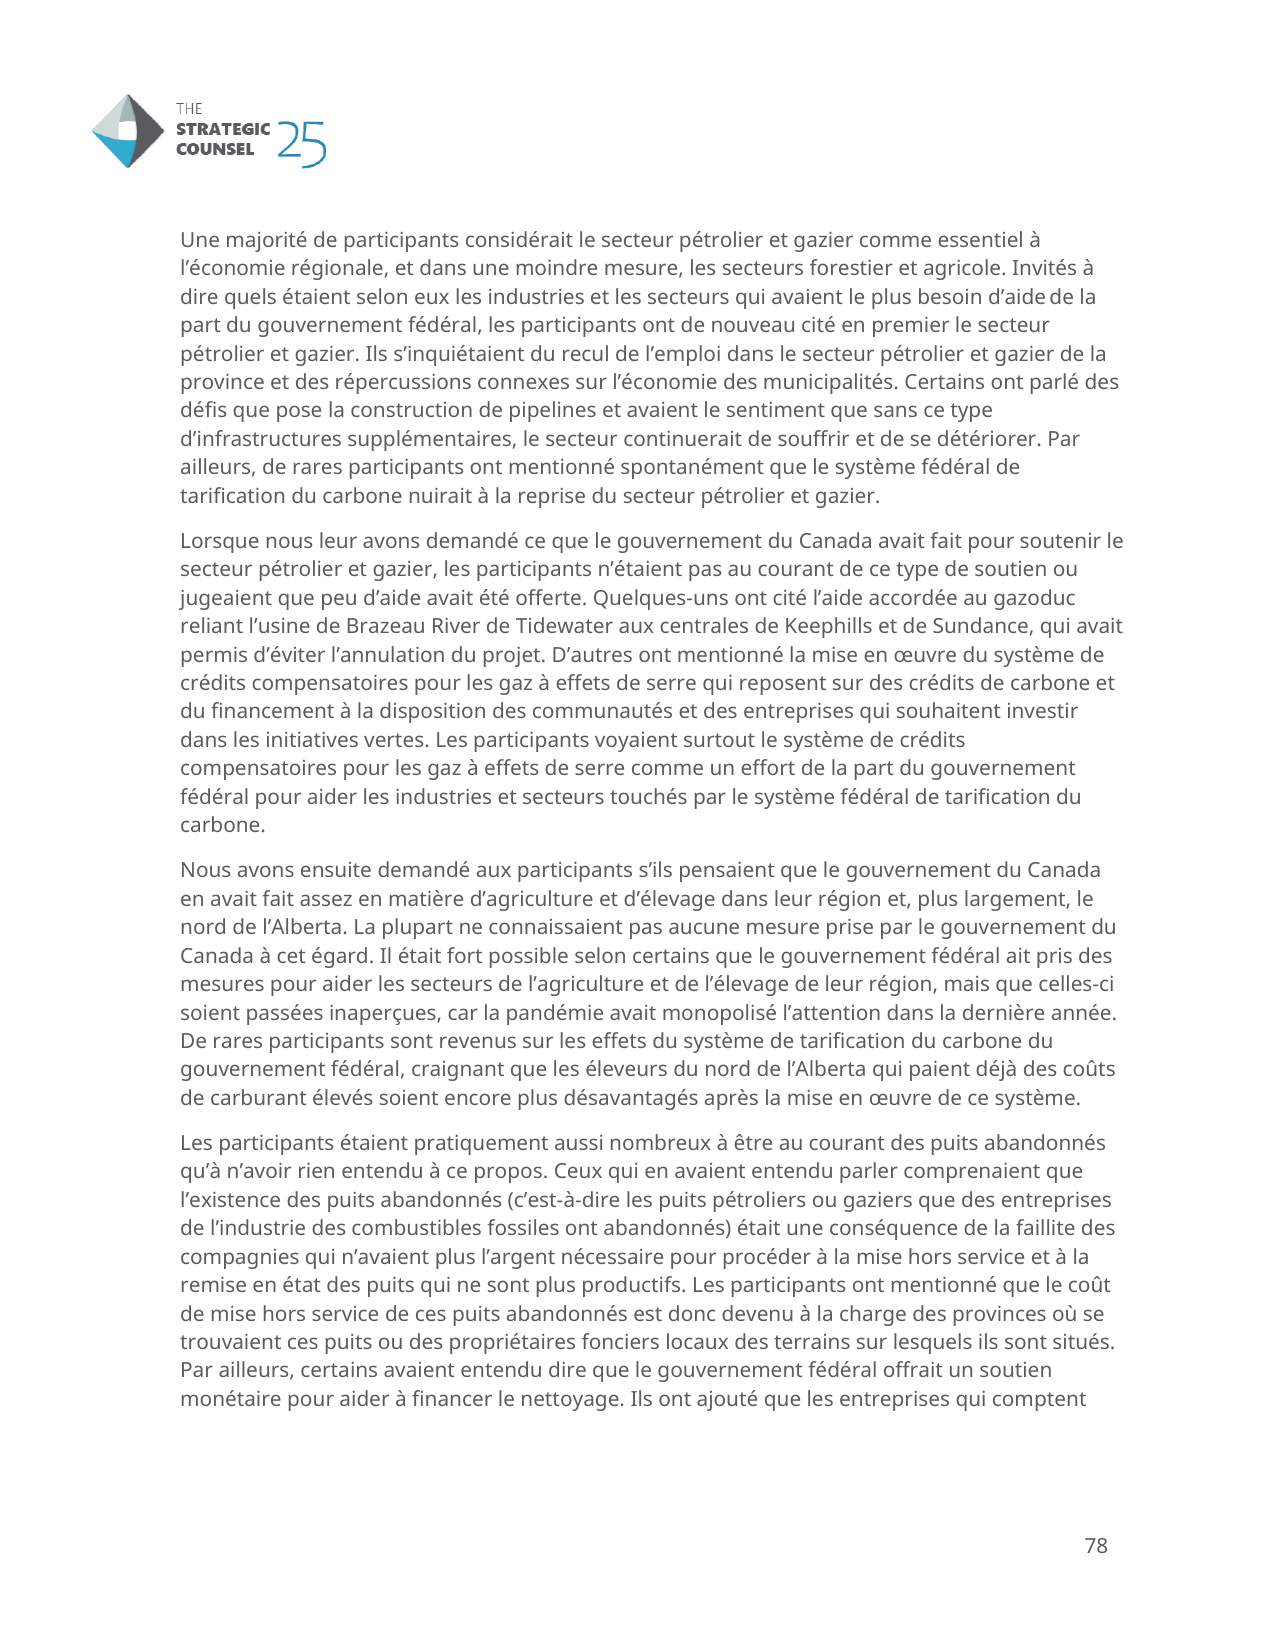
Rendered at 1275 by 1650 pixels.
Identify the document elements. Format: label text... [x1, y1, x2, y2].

text Nous avons ensuite demandé aux participants s’ils pensaient que le gouvernement du Canada en avait fait assez en matière d’agriculture et d’élevage dans leur région et, plus largement, le nord de l’Alberta. La plupart ne connaissaient pas aucune mesure prise par le gouvernement du Canada à cet égard. Il était fort possible selon certains que le gouvernement fédéral ait pris des mesures pour aider les secteurs de l’agriculture et de l’élevage de leur région, mais que celles-ci soient passées inaperçues, car la pandémie avait monopolisé l’attention dans la dernière année. De rares participants sont revenus sur les effets du système de tarification du carbone du gouvernement fédéral, craignant que les éleveurs du nord de l’Alberta qui paient déjà des coûts de carburant élevés soient encore plus désavantagés après la mise en œuvre de ce système. [180, 856, 1125, 1111]
text Une majorité de participants considérait le secteur pétrolier et gazier comme essentiel à l’économie régionale, et dans une moindre mesure, les secteurs forestier et agricole. Invités à dire quels étaient selon eux les industries et les secteurs qui avaient le plus besoin d’aide de la part du gouvernement fédéral, les participants ont de nouveau cité en premier le secteur pétrolier et gazier. Ils s’inquiétaient du recul de l’emploi dans le secteur pétrolier et gazier de la province et des répercussions connexes sur l’économie des municipalités. Certains ont parlé des défis que pose la construction de pipelines et avaient le sentiment que sans ce type d’infrastructures supplémentaires, le secteur continuerait de souffrir et de se détériorer. Par ailleurs, de rares participants ont mentionné spontanément que le système fédéral de tarification du carbone nuirait à la reprise du secteur pétrolier et gazier. [180, 225, 1125, 509]
picture [91, 72, 445, 215]
text Lorsque nous leur avons demandé ce que le gouvernement du Canada avait fait pour soutenir le secteur pétrolier et gazier, les participants n’étaient pas au courant de ce type de soutien ou jugeaient que peu d’aide avait été offerte. Quelques-uns ont cité l’aide accordée au gazoduc reliant l’usine de Brazeau River de Tidewater aux centrales de Keephills et de Sundance, qui avait permis d’éviter l’annulation du projet. D’autres ont mentionné la mise en œuvre du système de crédits compensatoires pour les gaz à effets de serre qui reposent sur des crédits de carbone et du financement à la disposition des communautés et des entreprises qui souhaitent investir dans les initiatives vertes. Les participants voyaient surtout le système de crédits compensatoires pour les gaz à effets de serre comme un effort de la part du gouvernement fédéral pour aider les industries et secteurs touchés par le système fédéral de tarification du carbone. [180, 526, 1125, 839]
